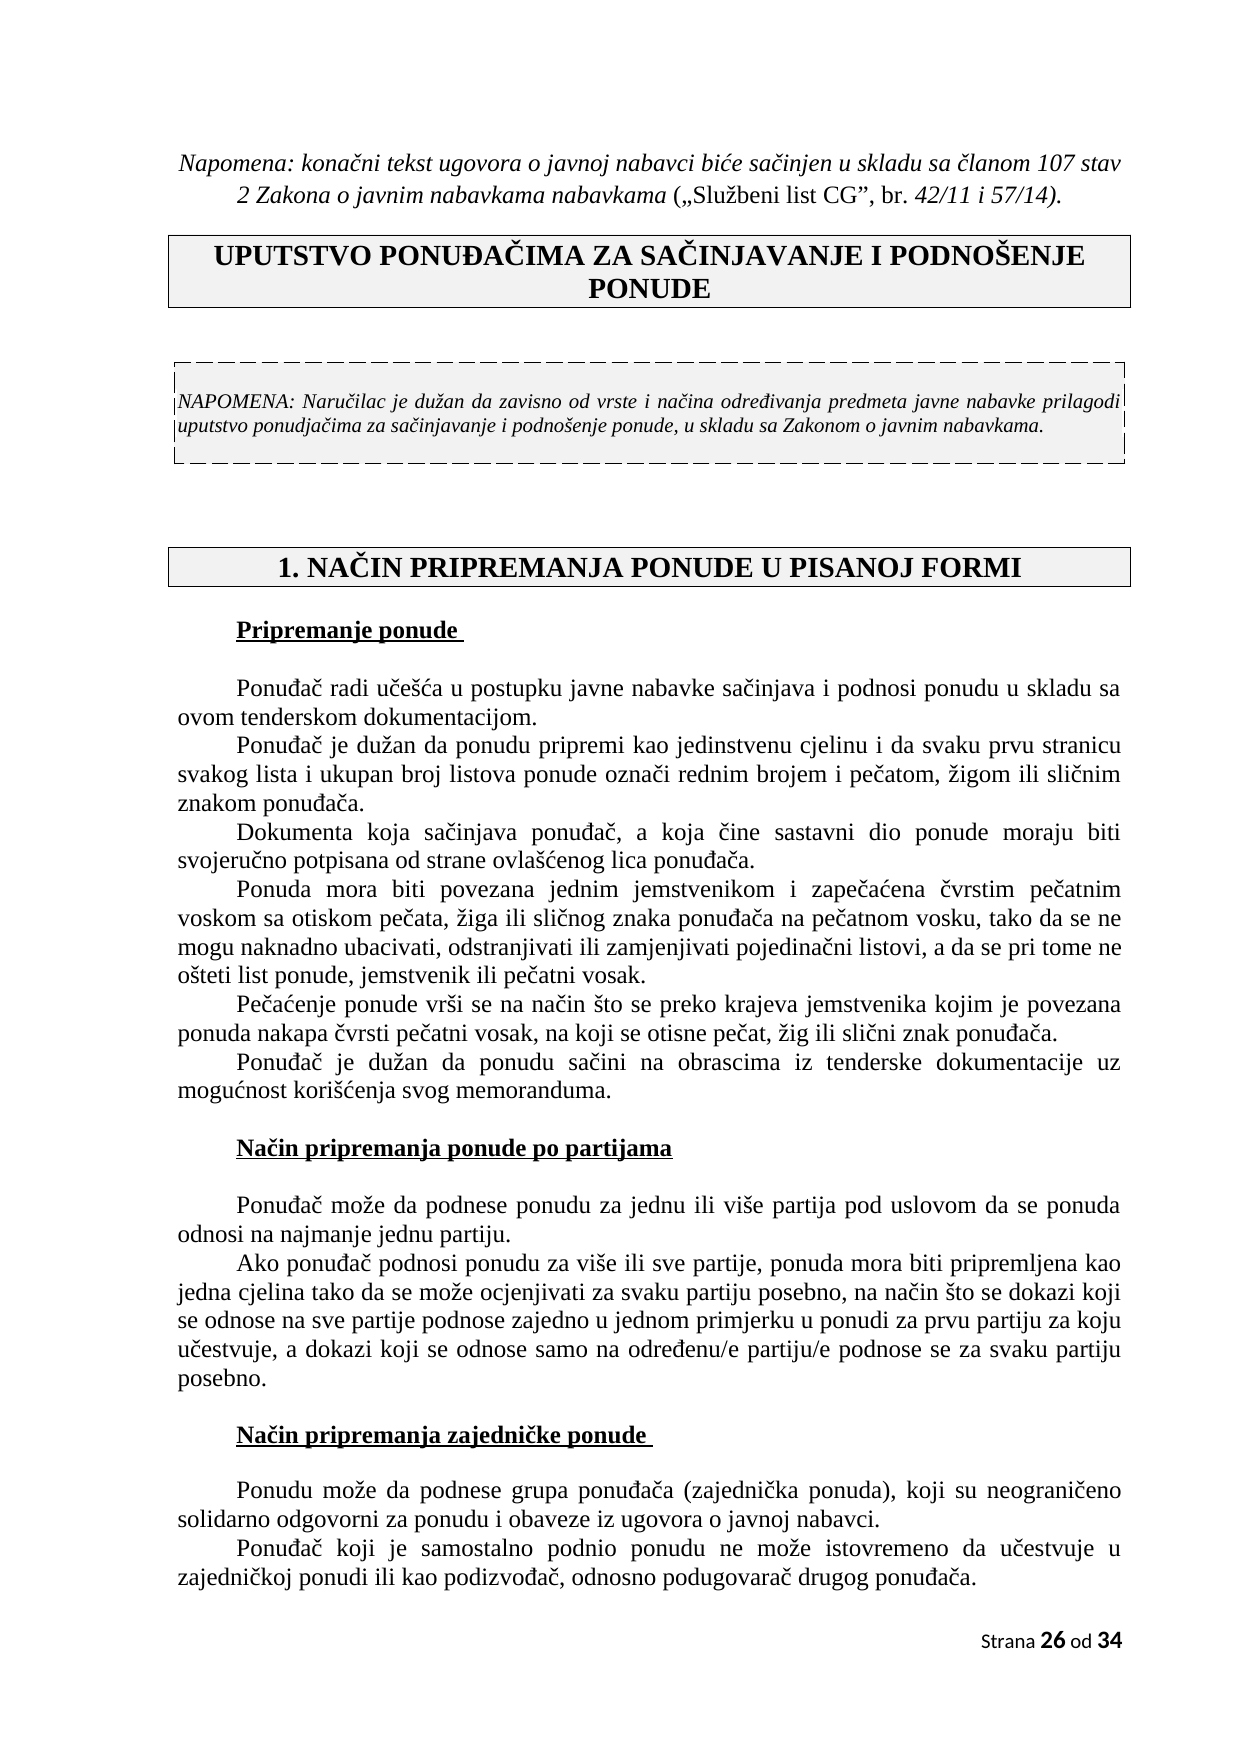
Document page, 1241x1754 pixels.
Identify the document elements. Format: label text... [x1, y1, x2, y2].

text Pripremanje ponude [177, 615, 1122, 644]
list NAČIN PRIPREMANJA PONUDE U PISANOJ FORMI [169, 548, 1130, 586]
text Način pripremanja zajedničke ponude [177, 1420, 1122, 1449]
subtitle UPUTSTVO PONUĐAČIMA ZA SAČINJAVANJE I PODNOŠENJE PONUDE [169, 236, 1130, 307]
text Napomena: konačni tekst ugovora o javnoj nabavci biće sačinjen u skladu sa članom 107 stav 2 Zakona o javnim nabavkama nabavkama („Službeni list CG”, br. 42/11 i 57/14). [177, 148, 1122, 209]
text NAPOMENA: Naručilac je dužan da zavisno od vrste i načina određivanja predmeta javne nabavke prilagodi uputstvo ponudjačima za sačinjavanje i podnošenje ponude, u skladu sa Zakonom o javnim nabavkama. [177, 389, 1122, 434]
text Ponuđač koji je samostalno podnio ponudu ne može istovremeno da učestvuje u zajedničkoj ponudi ili kao podizvođač, odnosno podugovarač drugog ponuđača. [177, 1533, 1122, 1590]
text Dokumenta koja sačinjava ponuđač, a koja čine sastavni dio ponude moraju biti svojeručno potpisana od strane ovlašćenog lica ponuđača. [177, 817, 1122, 874]
text Način pripremanja ponude po partijama [177, 1133, 1122, 1162]
text Ponuđač je dužan da ponudu sačini na obrascima iz tenderske dokumentacije uz mogućnost korišćenja svog memoranduma. [177, 1047, 1122, 1104]
text Ponudu može da podnese grupa ponuđača (zajednička ponuda), koji su neograničeno solidarno odgovorni za ponudu i obaveze iz ugovora o javnoj nabavci. [177, 1475, 1122, 1533]
text Pečaćenje ponude vrši se na način što se preko krajeva jemstvenika kojim je povezana ponuda nakapa čvrsti pečatni vosak, na koji se otisne pečat, žig ili slični znak ponuđača. [177, 989, 1122, 1047]
text Ponuđač radi učešća u postupku javne nabavke sačinjava i podnosi ponudu u skladu sa ovom tenderskom dokumentacijom. [177, 673, 1122, 730]
text Ponuđač može da podnese ponudu za jednu ili više partija pod uslovom da se ponuda odnosi na najmanje jednu partiju. [177, 1190, 1122, 1248]
text Ponuđač je dužan da ponudu pripremi kao jedinstvenu cjelinu i da svaku prvu stranicu svakog lista i ukupan broj listova ponude označi rednim brojem i pečatom, žigom ili sličnim znakom ponuđača. [177, 730, 1122, 817]
text Ako ponuđač podnosi ponudu za više ili sve partije, ponuda mora biti pripremljena kao jedna cjelina tako da se može ocjenjivati za svaku partiju posebno, na način što se dokazi koji se odnose na sve partije podnose zajedno u jednom primjerku u ponudi za prvu partiju za koju učestvuje, a dokazi koji se odnose samo na određenu/e partiju/e podnose se za svaku partiju posebno. [177, 1248, 1122, 1392]
text Ponuda mora biti povezana jednim jemstvenikom i zapečaćena čvrstim pečatnim voskom sa otiskom pečata, žiga ili sličnog znaka ponuđača na pečatnom vosku, tako da se ne mogu naknadno ubacivati, odstranjivati ili zamjenjivati pojedinačni listovi, a da se pri tome ne ošteti list ponude, jemstvenik ili pečatni vosak. [177, 874, 1122, 989]
